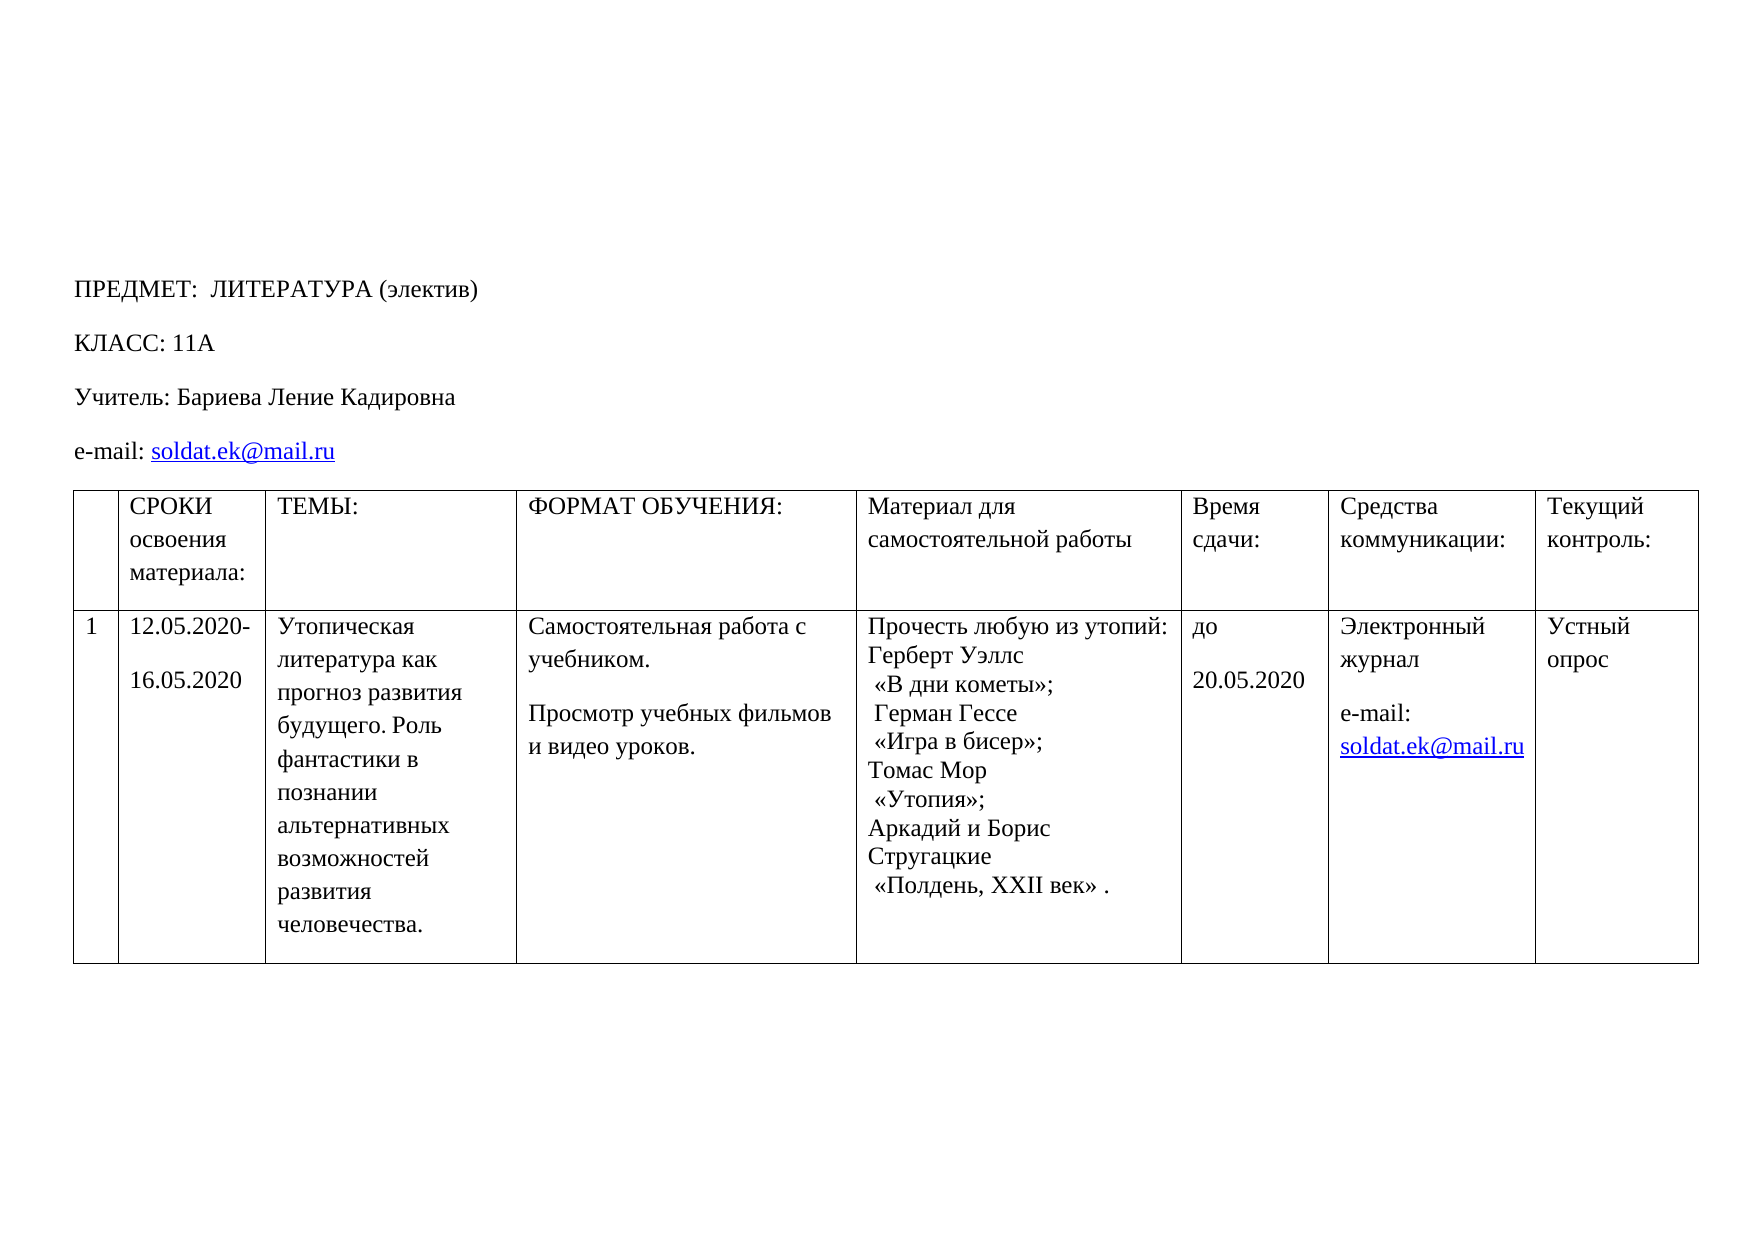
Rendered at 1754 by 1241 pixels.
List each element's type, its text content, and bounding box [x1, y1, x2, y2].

table_cell до 20.05.2020 [1182, 611, 1328, 962]
table_header Текущий контроль: [1536, 491, 1698, 610]
table_header [74, 491, 118, 610]
table_cell Устный опрос [1536, 611, 1698, 962]
text ПРЕДМЕТ: ЛИТЕРАТУРА (электив) [59, 274, 1695, 303]
table_cell 12.05.2020- 16.05.2020 [119, 611, 265, 962]
table_header СРОКИ освоения материала: [119, 491, 265, 610]
table_header ТЕМЫ: [266, 491, 516, 610]
table_header Средства коммуникации: [1329, 491, 1535, 610]
table_header Материал для самостоятельной работы [857, 491, 1181, 610]
table_cell Самостоятельная работа с учебником. Просмотр учебных фильмов и видео уроков. [517, 611, 856, 962]
table_cell Прочесть любую из утопий: Герберт Уэллс «В дни кометы»; Герман Гессе «Игра в бисер»; Томас Мор «Утопия»; Аркадий и Борис Стругацкие «Полдень, XXII век» . [857, 611, 1181, 962]
text Учитель: Бариева Ление Кадировна [59, 382, 1695, 411]
table_cell Утопическая литература как прогноз развития будущего. Роль фантастики в познании альтернативных возможностей развития человечества. [266, 611, 516, 962]
text КЛАСС: 11А [59, 328, 1695, 357]
text e-mail: soldat.ek@mail.ru [59, 436, 1695, 465]
table_cell 1 [74, 611, 118, 962]
table_header ФОРМАТ ОБУЧЕНИЯ: [517, 491, 856, 610]
table_header Время сдачи: [1182, 491, 1328, 610]
table_cell Электронный журнал e-mail: soldat.ek@mail.ru [1329, 611, 1535, 962]
